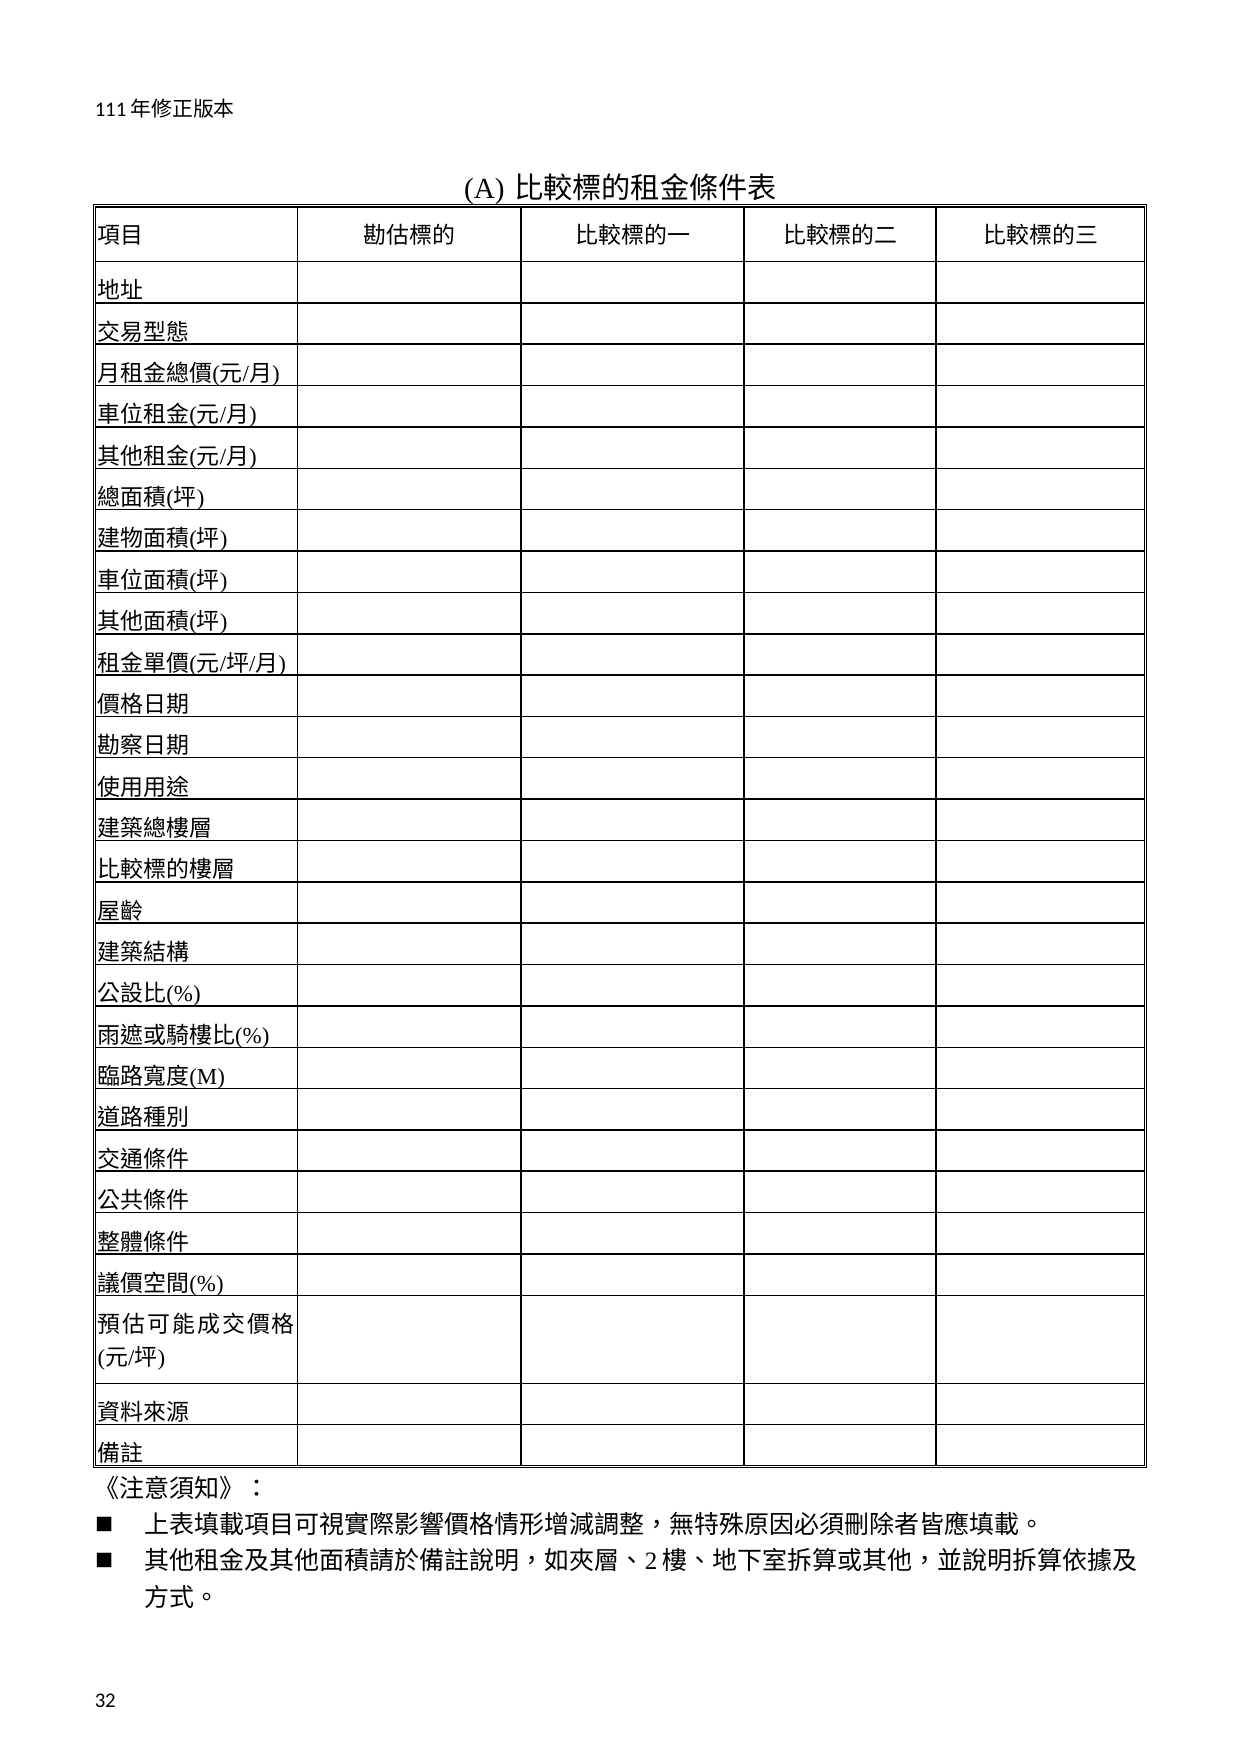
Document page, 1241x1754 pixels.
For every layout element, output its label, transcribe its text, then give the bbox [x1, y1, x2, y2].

table_cell [745, 1131, 935, 1170]
table_cell [937, 1425, 1144, 1465]
table_cell [522, 1131, 743, 1170]
table_cell [937, 1131, 1144, 1170]
table_cell [745, 386, 935, 426]
table_cell [745, 428, 935, 467]
table_cell [745, 1007, 935, 1046]
table_cell [298, 1425, 520, 1465]
table_cell [522, 304, 743, 343]
table_cell 臨路寬度(M) [96, 1048, 297, 1088]
table_cell 預估可能成交價格(元/坪) [96, 1296, 297, 1382]
table_cell [298, 428, 520, 467]
table_cell [937, 1384, 1144, 1424]
table_cell [298, 304, 520, 343]
table_cell [522, 635, 743, 674]
table_cell [298, 552, 520, 591]
text 《注意須知》： [94, 1468, 1146, 1504]
table_cell [522, 1384, 743, 1424]
table_cell [745, 635, 935, 674]
table_cell [937, 262, 1144, 302]
table_cell [745, 593, 935, 633]
table_cell [937, 1296, 1144, 1382]
table_cell [298, 1172, 520, 1212]
table_header 比較標的一 [522, 208, 743, 261]
table_cell 地址 [96, 262, 297, 302]
table_cell [937, 593, 1144, 633]
table_cell [522, 1255, 743, 1294]
table_cell [937, 510, 1144, 550]
table_cell 總面積(坪) [96, 469, 297, 509]
table_header 比較標的二 [745, 208, 935, 261]
table_cell [745, 1172, 935, 1212]
table_cell [937, 965, 1144, 1005]
table_cell [522, 717, 743, 757]
table_cell [937, 1255, 1144, 1294]
table_cell 建築結構 [96, 924, 297, 964]
table_cell [937, 800, 1144, 839]
table_cell [745, 552, 935, 591]
table_cell [298, 1213, 520, 1253]
table_cell [745, 883, 935, 922]
table_cell [937, 1213, 1144, 1253]
table_cell [745, 1296, 935, 1382]
table_cell [298, 1089, 520, 1129]
table_cell [745, 717, 935, 757]
table_cell 備註 [96, 1425, 297, 1465]
table_cell [298, 676, 520, 716]
table_cell [745, 800, 935, 839]
table_cell 交通條件 [96, 1131, 297, 1170]
table_cell [522, 510, 743, 550]
table_cell [937, 552, 1144, 591]
table_cell [298, 469, 520, 509]
list 比較標的租金條件表 [94, 177, 1146, 204]
table_cell 使用用途 [96, 758, 297, 798]
table_cell [937, 676, 1144, 716]
table_header 項目 [96, 208, 297, 261]
table_cell 建物面積(坪) [96, 510, 297, 550]
table_cell [522, 883, 743, 922]
table_cell [522, 1296, 743, 1382]
table_cell [522, 758, 743, 798]
table_cell [298, 1048, 520, 1088]
table_cell [522, 386, 743, 426]
table_cell [937, 304, 1144, 343]
table_cell [745, 758, 935, 798]
table_cell [745, 304, 935, 343]
table_cell 其他租金(元/月) [96, 428, 297, 467]
table_cell [298, 841, 520, 881]
table_cell [745, 1255, 935, 1294]
table_cell [298, 1255, 520, 1294]
table_cell [745, 262, 935, 302]
table_cell [298, 1007, 520, 1046]
table_cell [745, 469, 935, 509]
table_cell 比較標的樓層 [96, 841, 297, 881]
table_cell [937, 386, 1144, 426]
table_cell [937, 1172, 1144, 1212]
table_cell [937, 428, 1144, 467]
table_cell 資料來源 [96, 1384, 297, 1424]
table_cell [522, 924, 743, 964]
table_cell 租金單價(元/坪/月) [96, 635, 297, 674]
table_cell [298, 965, 520, 1005]
table_cell 交易型態 [96, 304, 297, 343]
table_cell [298, 510, 520, 550]
table_cell [522, 965, 743, 1005]
table_cell 其他面積(坪) [96, 593, 297, 633]
table_cell [522, 1089, 743, 1129]
table_cell 價格日期 [96, 676, 297, 716]
table_cell [298, 717, 520, 757]
table_cell [298, 345, 520, 385]
table_cell 月租金總價(元/月) [96, 345, 297, 385]
list 上表填載項目可視實際影響價格情形增減調整，無特殊原因必須刪除者皆應填載。 [94, 1504, 1146, 1541]
table_cell [937, 1089, 1144, 1129]
table_cell [522, 1213, 743, 1253]
table_cell [522, 800, 743, 839]
table_cell 勘察日期 [96, 717, 297, 757]
table_cell [522, 469, 743, 509]
table_cell [937, 883, 1144, 922]
table_cell [745, 1089, 935, 1129]
table_cell 車位面積(坪) [96, 552, 297, 591]
table_cell [745, 1384, 935, 1424]
table_cell [298, 635, 520, 674]
table_cell [745, 345, 935, 385]
table_cell [298, 593, 520, 633]
table_cell [745, 1048, 935, 1088]
table_cell 公共條件 [96, 1172, 297, 1212]
table_cell [937, 924, 1144, 964]
table_cell [522, 1425, 743, 1465]
table_header 比較標的三 [937, 208, 1144, 261]
table_cell [298, 1384, 520, 1424]
table_cell [745, 965, 935, 1005]
table_cell [522, 593, 743, 633]
table_cell [937, 469, 1144, 509]
table_cell [522, 262, 743, 302]
table_cell [937, 1048, 1144, 1088]
table_cell 整體條件 [96, 1213, 297, 1253]
table_cell 議價空間(%) [96, 1255, 297, 1294]
table_cell [937, 345, 1144, 385]
table_cell [522, 1048, 743, 1088]
table_cell 屋齡 [96, 883, 297, 922]
table_cell [522, 676, 743, 716]
table_cell [298, 262, 520, 302]
table_cell [745, 510, 935, 550]
table_cell [522, 345, 743, 385]
table_cell [745, 1213, 935, 1253]
table_cell [745, 1425, 935, 1465]
table_cell [937, 1007, 1144, 1046]
table_cell 車位租金(元/月) [96, 386, 297, 426]
table_cell [298, 758, 520, 798]
table_cell [522, 552, 743, 591]
table_header 勘估標的 [298, 208, 520, 261]
table_cell [937, 717, 1144, 757]
table_cell [937, 841, 1144, 881]
table_cell [298, 800, 520, 839]
table_cell [937, 635, 1144, 674]
table_cell [937, 758, 1144, 798]
table_cell [522, 841, 743, 881]
table_cell [745, 841, 935, 881]
table_cell [298, 924, 520, 964]
table_cell [522, 1172, 743, 1212]
list 其他租金及其他面積請於備註說明，如夾層、2樓、地下室拆算或其他，並說明拆算依據及方式。 [94, 1541, 1146, 1613]
table_cell [298, 1131, 520, 1170]
table_cell 建築總樓層 [96, 800, 297, 839]
table_cell [298, 1296, 520, 1382]
table_cell 道路種別 [96, 1089, 297, 1129]
table_cell 公設比(%) [96, 965, 297, 1005]
table_cell [522, 428, 743, 467]
table_cell [522, 1007, 743, 1046]
table_cell [745, 924, 935, 964]
table_cell [298, 386, 520, 426]
table_cell [298, 883, 520, 922]
table_cell [745, 676, 935, 716]
table_cell 雨遮或騎樓比(%) [96, 1007, 297, 1046]
